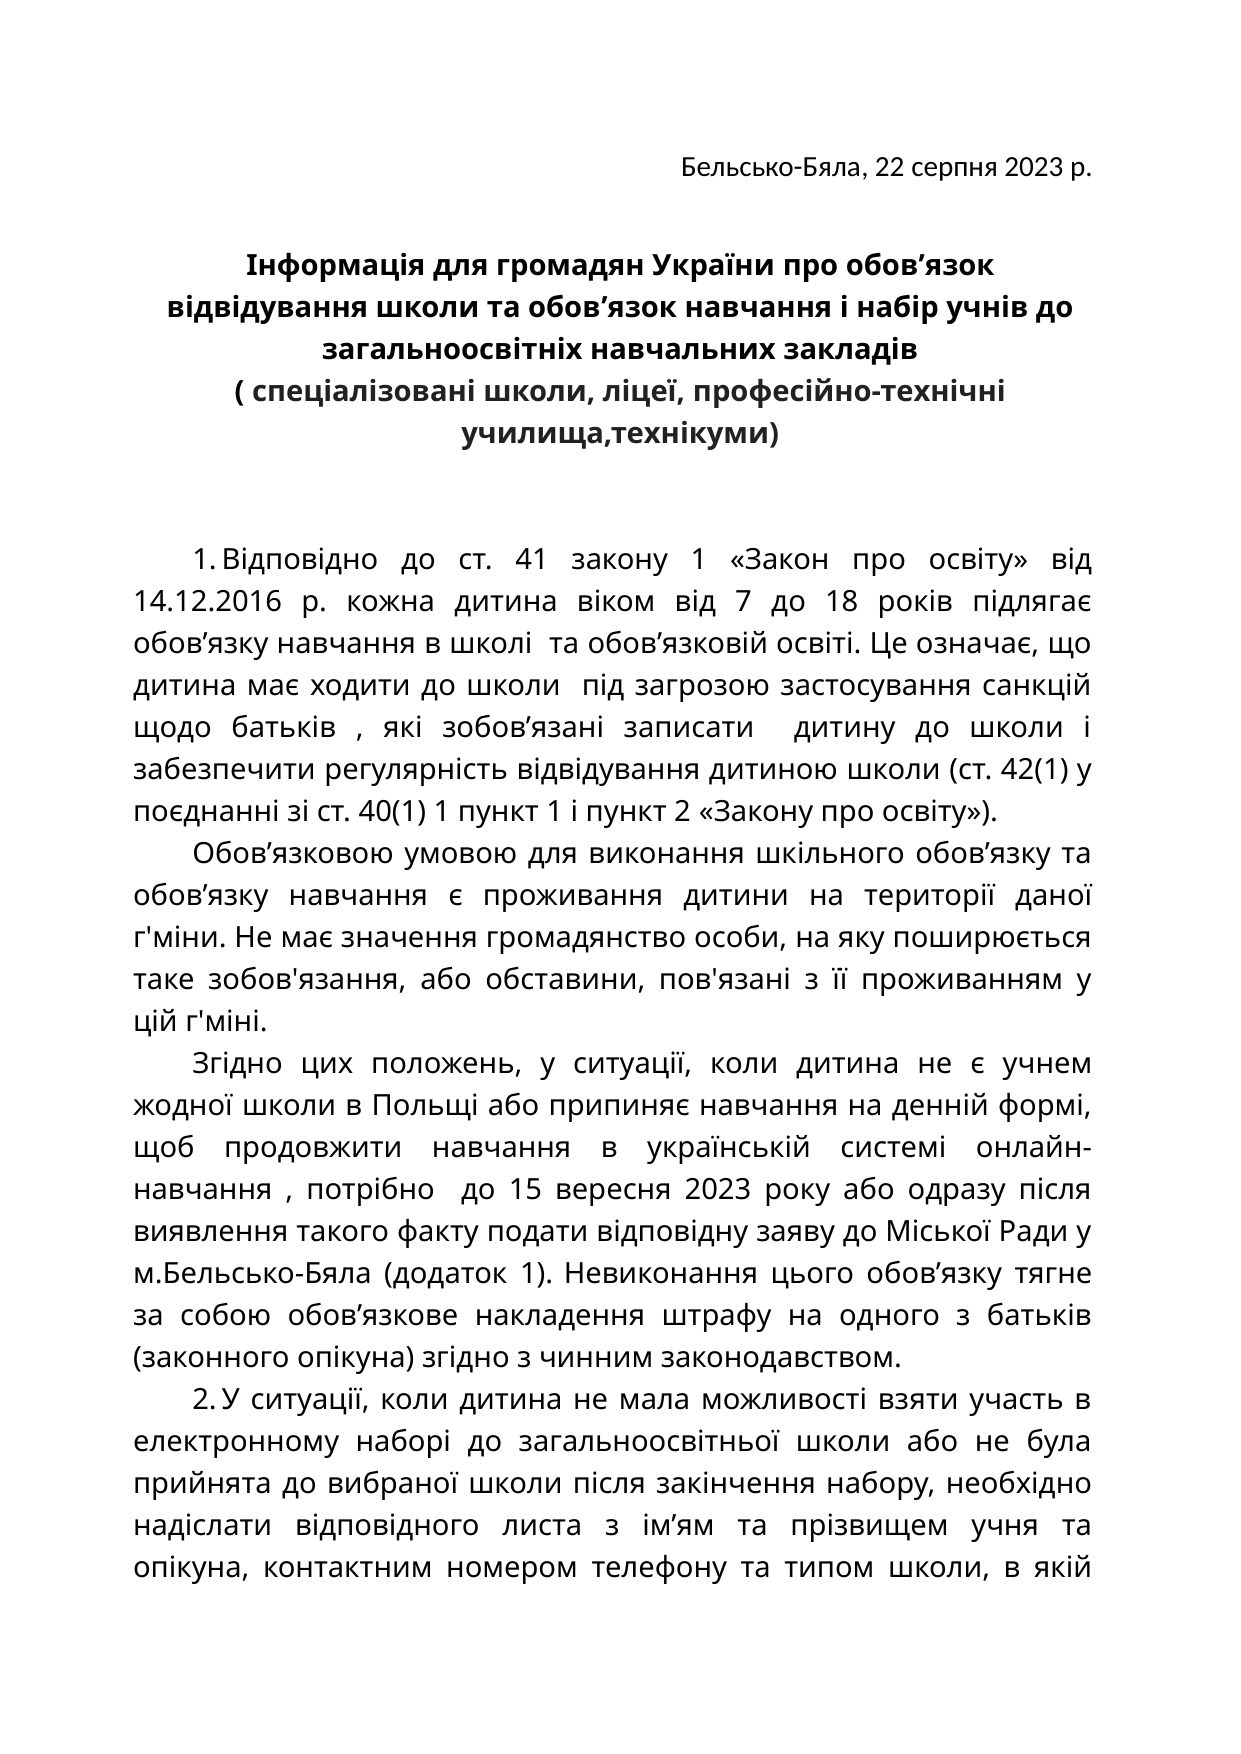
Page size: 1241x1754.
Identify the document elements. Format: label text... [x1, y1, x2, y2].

text Обов’язковою умовою для виконання шкільного обов’язку та обов’язку навчання є проживання дитини на території даної г'міни. Не має значення громадянство особи, на яку поширюється таке зобов'язання, або обставини, пов'язані з її проживанням у цій г'міні. [133, 832, 1093, 874]
text Згідно цих положень, у ситуації, коли дитина не є учнем жодної школи в Польщі або припиняє навчання на денній формі, щоб продовжити навчання в українській системі онлайн-навчання , потрібно до 15 вересня 2023 року або одразу після виявлення такого факту подати відповідну заяву до Міської Ради у м.Бельсько-Бяла (додаток 1). Невиконання цього обов’язку тягне за собою обов’язкове накладення штрафу на одного з батьків (законного опікуна) згідно з чинним законодавством. [133, 1250, 1093, 1294]
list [133, 1378, 1093, 1420]
list Відповідно до ст. 41 закону 1 «Закон про освіту» від 14.12.2016 р. кожна дитина віком від 7 до 18 років підлягає обов’язку навчання в школі та обов’язковій освіті. Це означає, що дитина має ходити до школи під загрозою застосування санкцій щодо батьків , які зобов’язані записати дитину до школи і забезпечити регулярність відвідування дитиною школи (ст. 42(1) у поєднанні зі ст. 40(1) 1 пункт 1 і пункт 2 «Закону про освіту»). [133, 538, 1093, 581]
text Бельсько-Бяла, 22 серпня 2023 р. [148, 148, 1093, 183]
text Обов’язковою умовою для виконання шкільного обов’язку та обов’язку навчання є проживання дитини на території даної г'міни. Не має значення громадянство особи, на яку поширюється таке зобов'язання, або обставини, пов'язані з її проживанням у цій г'міні. [133, 956, 1093, 1040]
text ( спеціалізовані школи, ліцеї, професійно-технічні училища,технікуми) [148, 371, 1093, 452]
list Відповідно до ст. 41 закону 1 «Закон про освіту» від 14.12.2016 р. кожна дитина віком від 7 до 18 років підлягає обов’язку навчання в школі та обов’язковій освіті. Це означає, що дитина має ходити до школи під загрозою застосування санкцій щодо батьків , які зобов’язані записати дитину до школи і забезпечити регулярність відвідування дитиною школи (ст. 42(1) у поєднанні зі ст. 40(1) 1 пункт 1 і пункт 2 «Закону про освіту»). [133, 788, 1093, 830]
text Інформація для громадян України про обов’язок відвідування школи та обов’язок навчання і набір учнів до загальноосвітніх навчальних закладів [148, 245, 1093, 368]
text Згідно цих положень, у ситуації, коли дитина не є учнем жодної школи в Польщі або припиняє навчання на денній формі, щоб продовжити навчання в українській системі онлайн-навчання , потрібно до 15 вересня 2023 року або одразу після виявлення такого факту подати відповідну заяву до Міської Ради у м.Бельсько-Бяла (додаток 1). Невиконання цього обов’язку тягне за собою обов’язкове накладення штрафу на одного з батьків (законного опікуна) згідно з чинним законодавством. [133, 1042, 1093, 1084]
text Згідно цих положень, у ситуації, коли дитина не є учнем жодної школи в Польщі або припиняє навчання на денній формі, щоб продовжити навчання в українській системі онлайн-навчання , потрібно до 15 вересня 2023 року або одразу після виявлення такого факту подати відповідну заяву до Міської Ради у м.Бельсько-Бяла (додаток 1). Невиконання цього обов’язку тягне за собою обов’язкове накладення штрафу на одного з батьків (законного опікуна) згідно з чинним законодавством. [133, 1334, 1093, 1376]
text Згідно цих положень, у ситуації, коли дитина не є учнем жодної школи в Польщі або припиняє навчання на денній формі, щоб продовжити навчання в українській системі онлайн-навчання , потрібно до 15 вересня 2023 року або одразу після виявлення такого факту подати відповідну заяву до Міської Ради у м.Бельсько-Бяла (додаток 1). Невиконання цього обов’язку тягне за собою обов’язкове накладення штрафу на одного з батьків (законного опікуна) згідно з чинним законодавством. [133, 1166, 1093, 1210]
